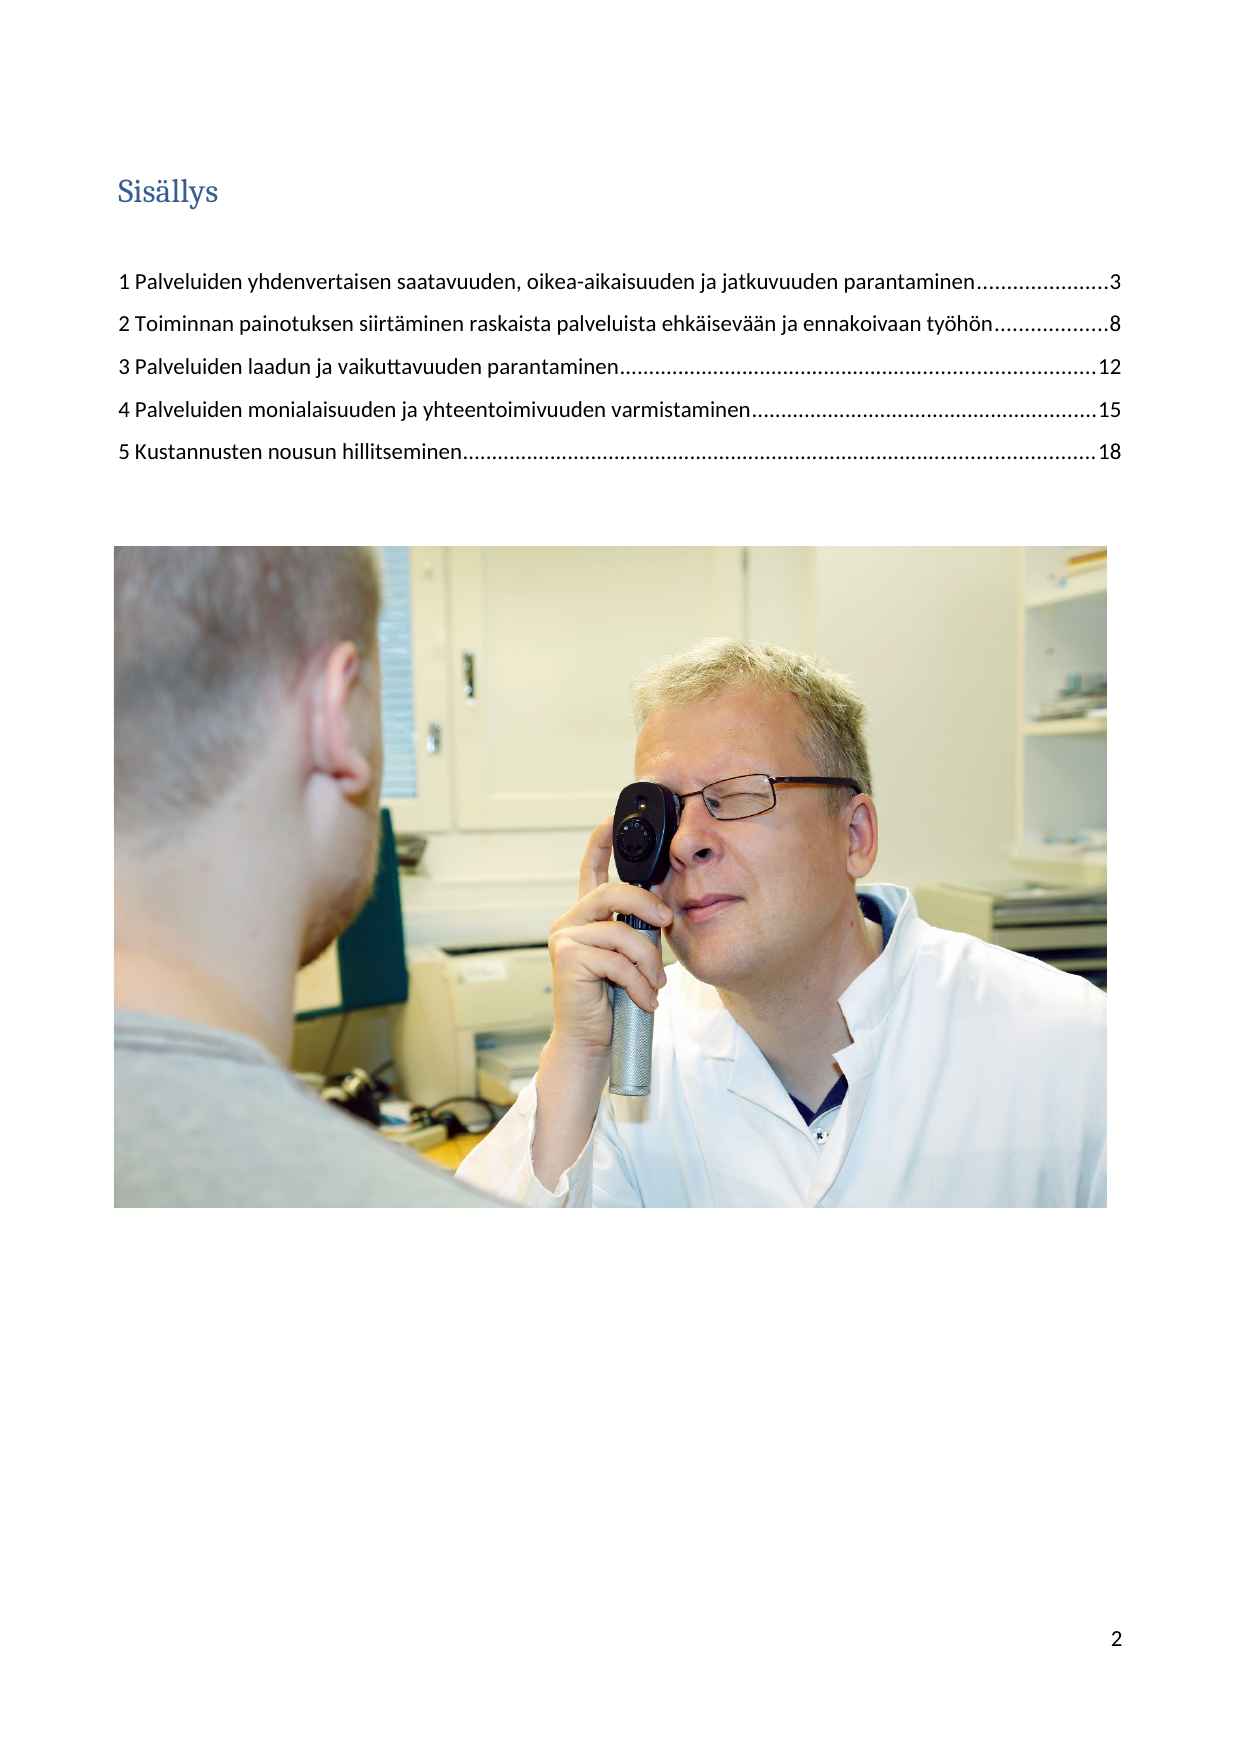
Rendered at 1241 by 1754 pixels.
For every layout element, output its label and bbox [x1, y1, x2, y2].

picture [113, 546, 1107, 1208]
